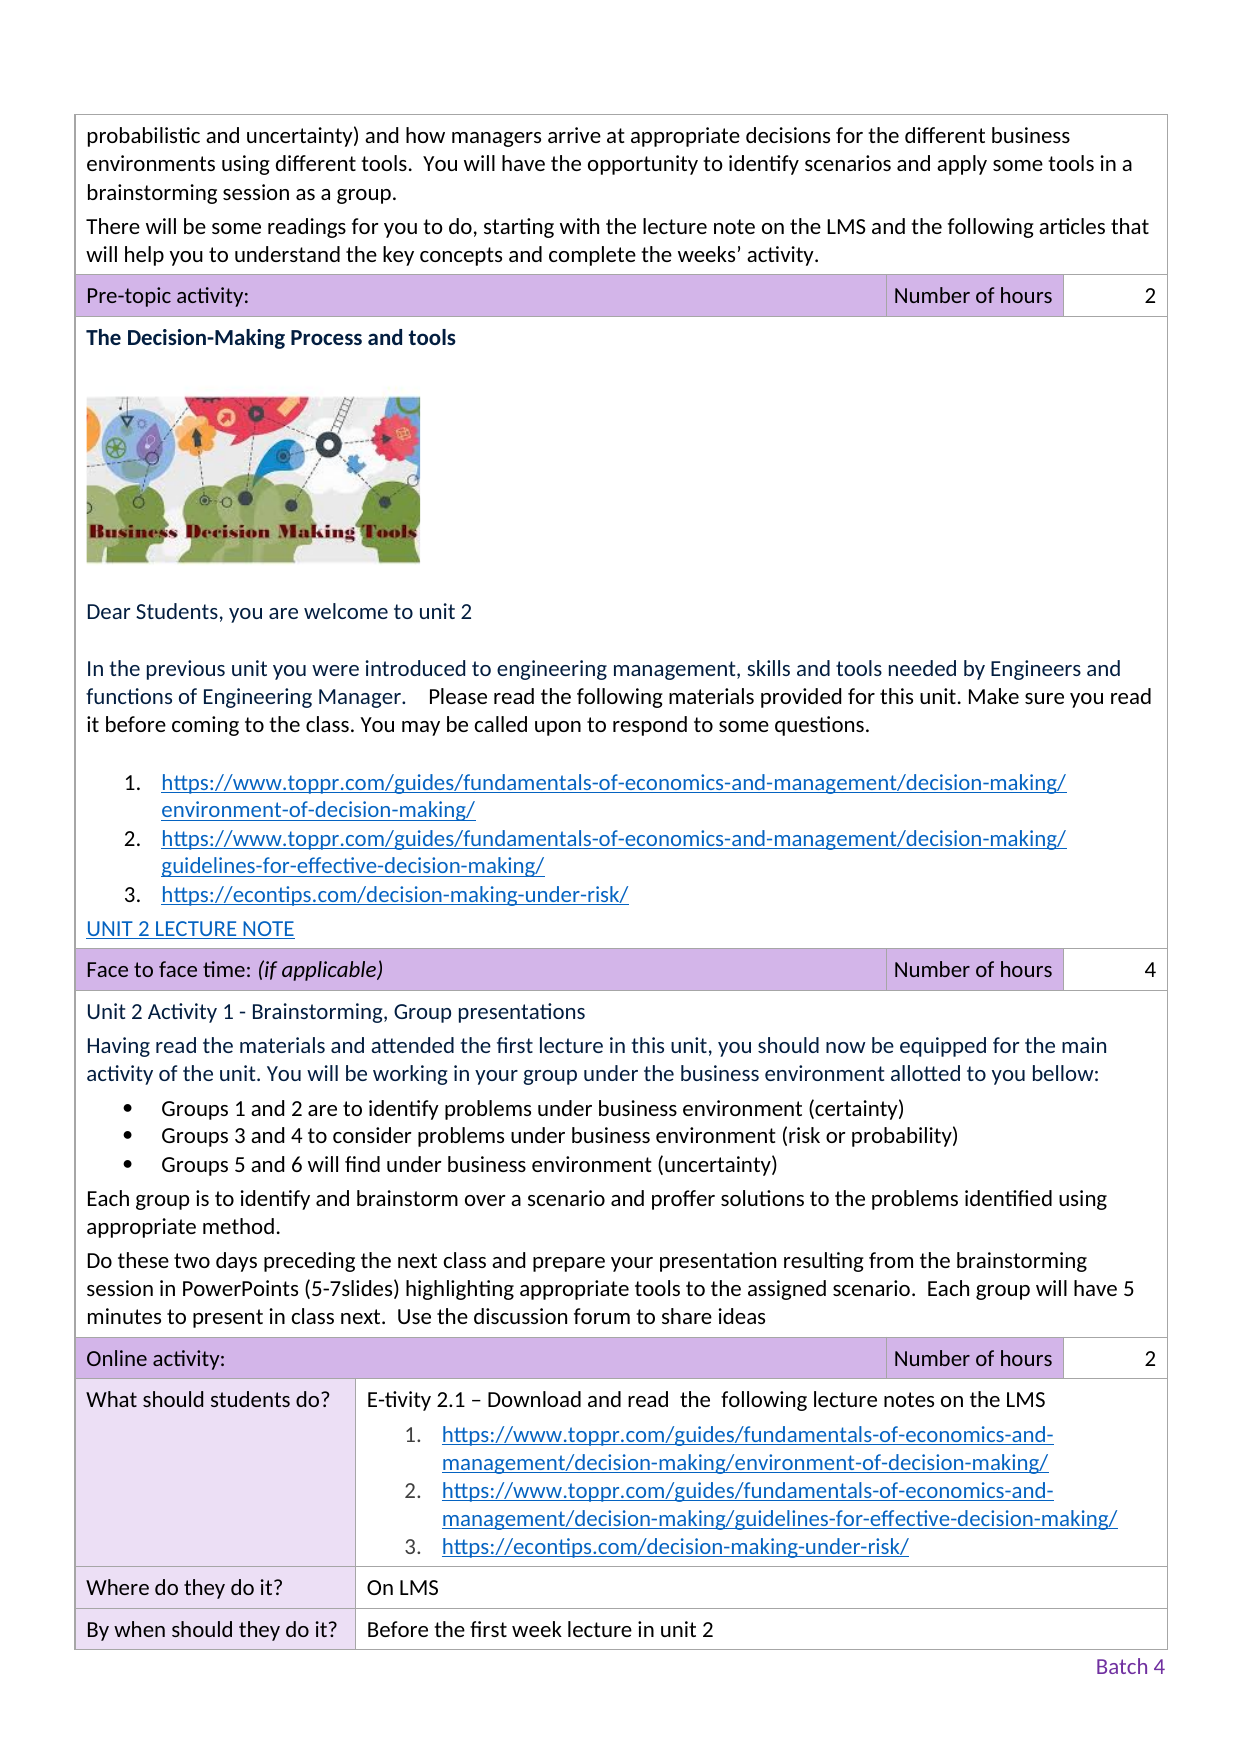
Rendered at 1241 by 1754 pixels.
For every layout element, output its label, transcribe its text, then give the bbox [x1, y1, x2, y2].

table_cell E-tivity 2.1 – Download and read the following lecture notes on the LMS https://www.toppr.com/guides/fundamentals-of-economics-and-management/decision-making/environment-of-decision-making/ https://www.toppr.com/guides/fundamentals-of-economics-and-management/decision-making/guidelines-for-effective-decision-making/ https://econtips.com/decision-making-under-risk/ [356, 1379, 1167, 1566]
table_cell Before the first week lecture in unit 2 [356, 1609, 1167, 1649]
picture [86, 367, 421, 590]
table_cell What should students do? [76, 1379, 355, 1566]
table_cell Where do they do it? [76, 1567, 355, 1608]
table_cell By when should they do it? [76, 1609, 355, 1649]
table_cell Pre-topic activity: [76, 275, 886, 316]
table_cell 4 [1064, 949, 1167, 990]
table_cell The Decision-Making Process and tools Dear Students, you are welcome to unit 2 In the previous unit you were introduced to engineering management, skills and tools needed by Engineers and functions of Engineering Manager. Please read the following materials provided for this unit. Make sure you read it before coming to the class. You may be called upon to respond to some questions. https://www.toppr.com/guides/fundamentals-of-economics-and-management/decision-making/environment-of-decision-making/ https://www.toppr.com/guides/fundamentals-of-economics-and-management/decision-making/guidelines-for-effective-decision-making/ https://econtips.com/decision-making-under-risk/ UNIT 2 LECTURE NOTE [76, 317, 1167, 948]
table_cell 2 [1064, 1338, 1167, 1378]
table_cell Unit 2 Activity 1 - Brainstorming, Group presentations Having read the materials and attended the first lecture in this unit, you should now be equipped for the main activity of the unit. You will be working in your group under the business environment allotted to you bellow: Groups 1 and 2 are to identify problems under business environment (certainty) Groups 3 and 4 to consider problems under business environment (risk or probability) Groups 5 and 6 will find under business environment (uncertainty) Each group is to identify and brainstorm over a scenario and proffer solutions to the problems identified using appropriate method. Do these two days preceding the next class and prepare your presentation resulting from the brainstorming session in PowerPoints (5-7slides) highlighting appropriate tools to the assigned scenario. Each group will have 5 minutes to present in class next. Use the discussion forum to share ideas [76, 991, 1167, 1337]
table_cell Number of hours [887, 949, 1063, 990]
table_cell 2 [1064, 275, 1167, 316]
table_cell Online activity: [76, 1338, 886, 1378]
table_cell On LMS [356, 1567, 1167, 1608]
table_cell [76, 115, 1167, 274]
table_cell Number of hours [887, 275, 1063, 316]
table_cell Face to face time: (if applicable) [76, 949, 886, 990]
table_cell Number of hours [887, 1338, 1063, 1378]
